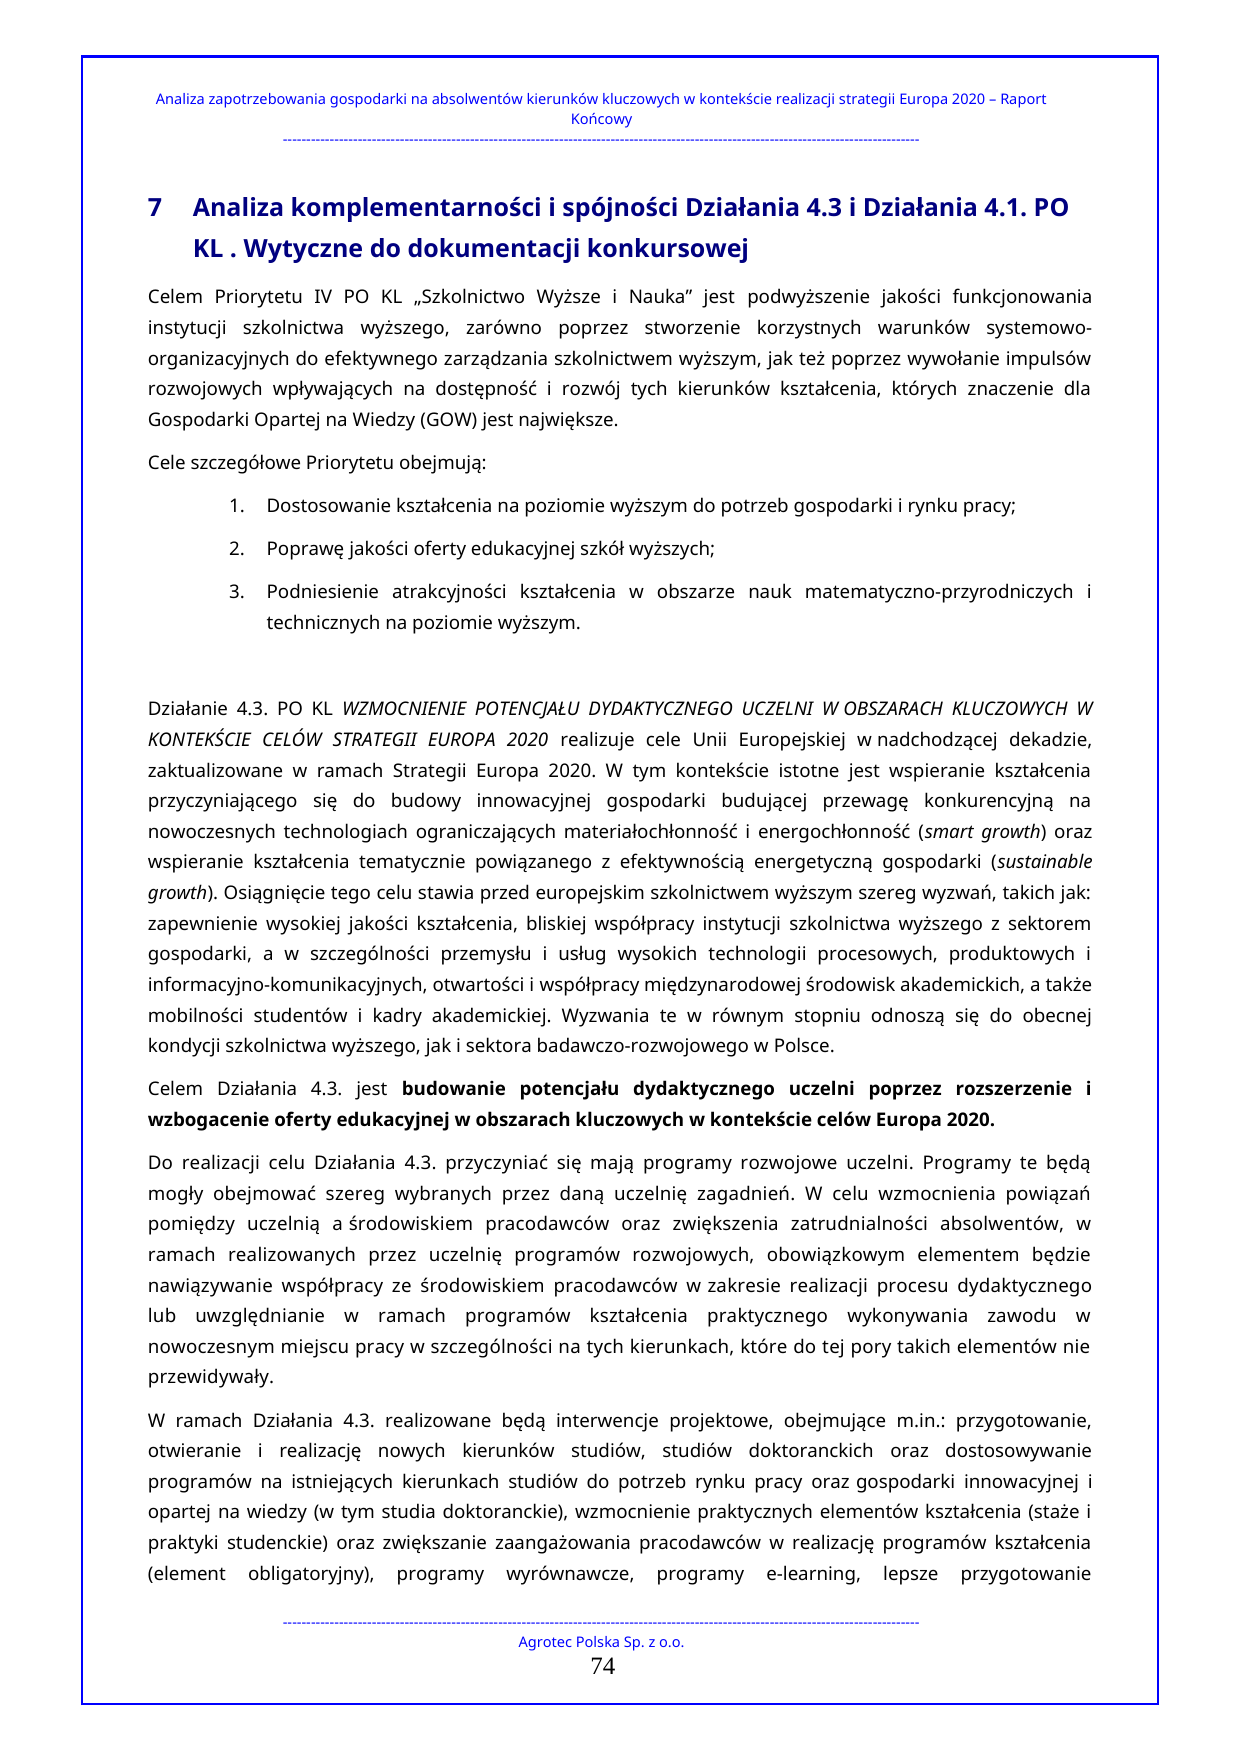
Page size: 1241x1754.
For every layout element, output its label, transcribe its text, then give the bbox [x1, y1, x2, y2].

text Celem Priorytetu IV PO KL „Szkolnictwo Wyższe i Nauka” jest podwyższenie jakości funkcjonowania instytucji szkolnictwa wyższego, zarówno poprzez stworzenie korzystnych warunków systemowo-organizacyjnych do efektywnego zarządzania szkolnictwem wyższym, jak też poprzez wywołanie impulsów rozwojowych wpływających na dostępność i rozwój tych kierunków kształcenia, których znaczenie dla Gospodarki Opartej na Wiedzy (GOW) jest największe. [148, 284, 1092, 432]
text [148, 1407, 1092, 1586]
text Celem Działania 4.3. jest budowanie potencjału dydaktycznego uczelni poprzez rozszerzenie i wzbogacenie oferty edukacyjnej w obszarach kluczowych w kontekście celów Europa 2020. [148, 1076, 1092, 1132]
text Cele szczegółowe Priorytetu obejmują: [148, 449, 1092, 475]
list Podniesienie atrakcyjności kształcenia w obszarze nauk matematyczno-przyrodniczych i technicznych na poziomie wyższym. [229, 579, 1092, 635]
list Poprawę jakości oferty edukacyjnej szkół wyższych; [229, 536, 1092, 561]
list Dostosowanie kształcenia na poziomie wyższym do potrzeb gospodarki i rynku pracy; [229, 492, 1092, 518]
text Działanie 4.3. PO KL WZMOCNIENIE POTENCJAŁU DYDAKTYCZNEGO UCZELNI W OBSZARACH KLUCZOWYCH W KONTEKŚCIE CELÓW STRATEGII EUROPA 2020 realizuje cele Unii Europejskiej w nadchodzącej dekadzie, zaktualizowane w ramach Strategii Europa 2020. W tym kontekście istotne jest wspieranie kształcenia przyczyniającego się do budowy innowacyjnej gospodarki budującej przewagę konkurencyjną na nowoczesnych technologiach ograniczających materiałochłonność i energochłonność (smart growth) oraz wspieranie kształcenia tematycznie powiązanego z efektywnością energetyczną gospodarki (sustainable growth). Osiągnięcie tego celu stawia przed europejskim szkolnictwem wyższym szereg wyzwań, takich jak: zapewnienie wysokiej jakości kształcenia, bliskiej współpracy instytucji szkolnictwa wyższego z sektorem gospodarki, a w szczególności przemysłu i usług wysokich technologii procesowych, produktowych i informacyjno-komunikacyjnych, otwartości i współpracy międzynarodowej środowisk akademickich, a także mobilności studentów i kadry akademickiej. Wyzwania te w równym stopniu odnoszą się do obecnej kondycji szkolnictwa wyższego, jak i sektora badawczo-rozwojowego w Polsce. [148, 696, 1092, 1058]
text Do realizacji celu Działania 4.3. przyczyniać się mają programy rozwojowe uczelni. Programy te będą mogły obejmować szereg wybranych przez daną uczelnię zagadnień. W celu wzmocnienia powiązań pomiędzy uczelnią a środowiskiem pracodawców oraz zwiększenia zatrudnialności absolwentów, w ramach realizowanych przez uczelnię programów rozwojowych, obowiązkowym elementem będzie nawiązywanie współpracy ze środowiskiem pracodawców w zakresie realizacji procesu dydaktycznego lub uwzględnianie w ramach programów kształcenia praktycznego wykonywania zawodu w nowoczesnym miejscu pracy w szczególności na tych kierunkach, które do tej pory takich elementów nie przewidywały. [148, 1149, 1092, 1389]
subtitle Analiza komplementarności i spójności Działania 4.3 i Działania 4.1. PO KL . Wytyczne do dokumentacji konkursowej [148, 189, 1092, 264]
